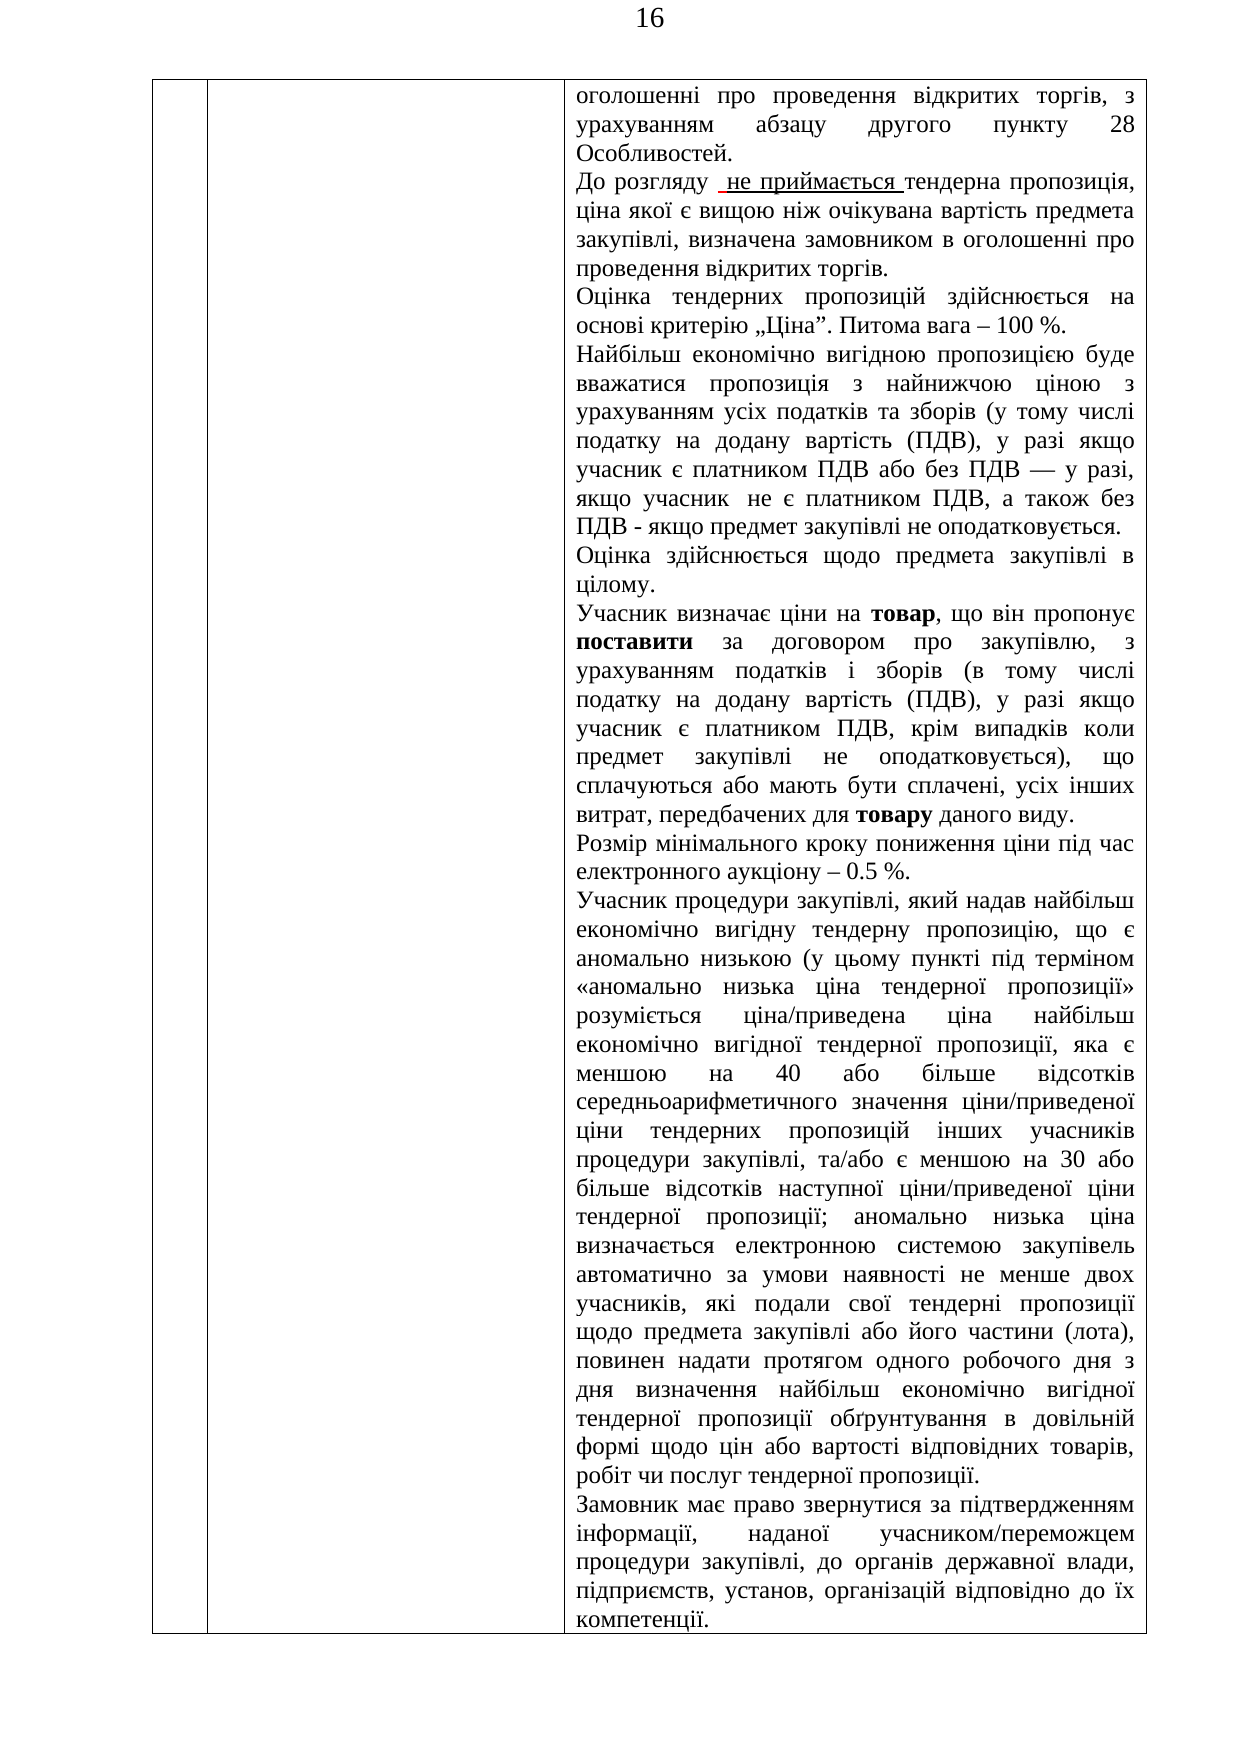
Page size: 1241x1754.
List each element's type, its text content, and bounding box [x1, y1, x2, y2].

table_cell 1 [153, 80, 207, 1633]
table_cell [208, 80, 564, 1633]
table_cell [565, 80, 1146, 1633]
